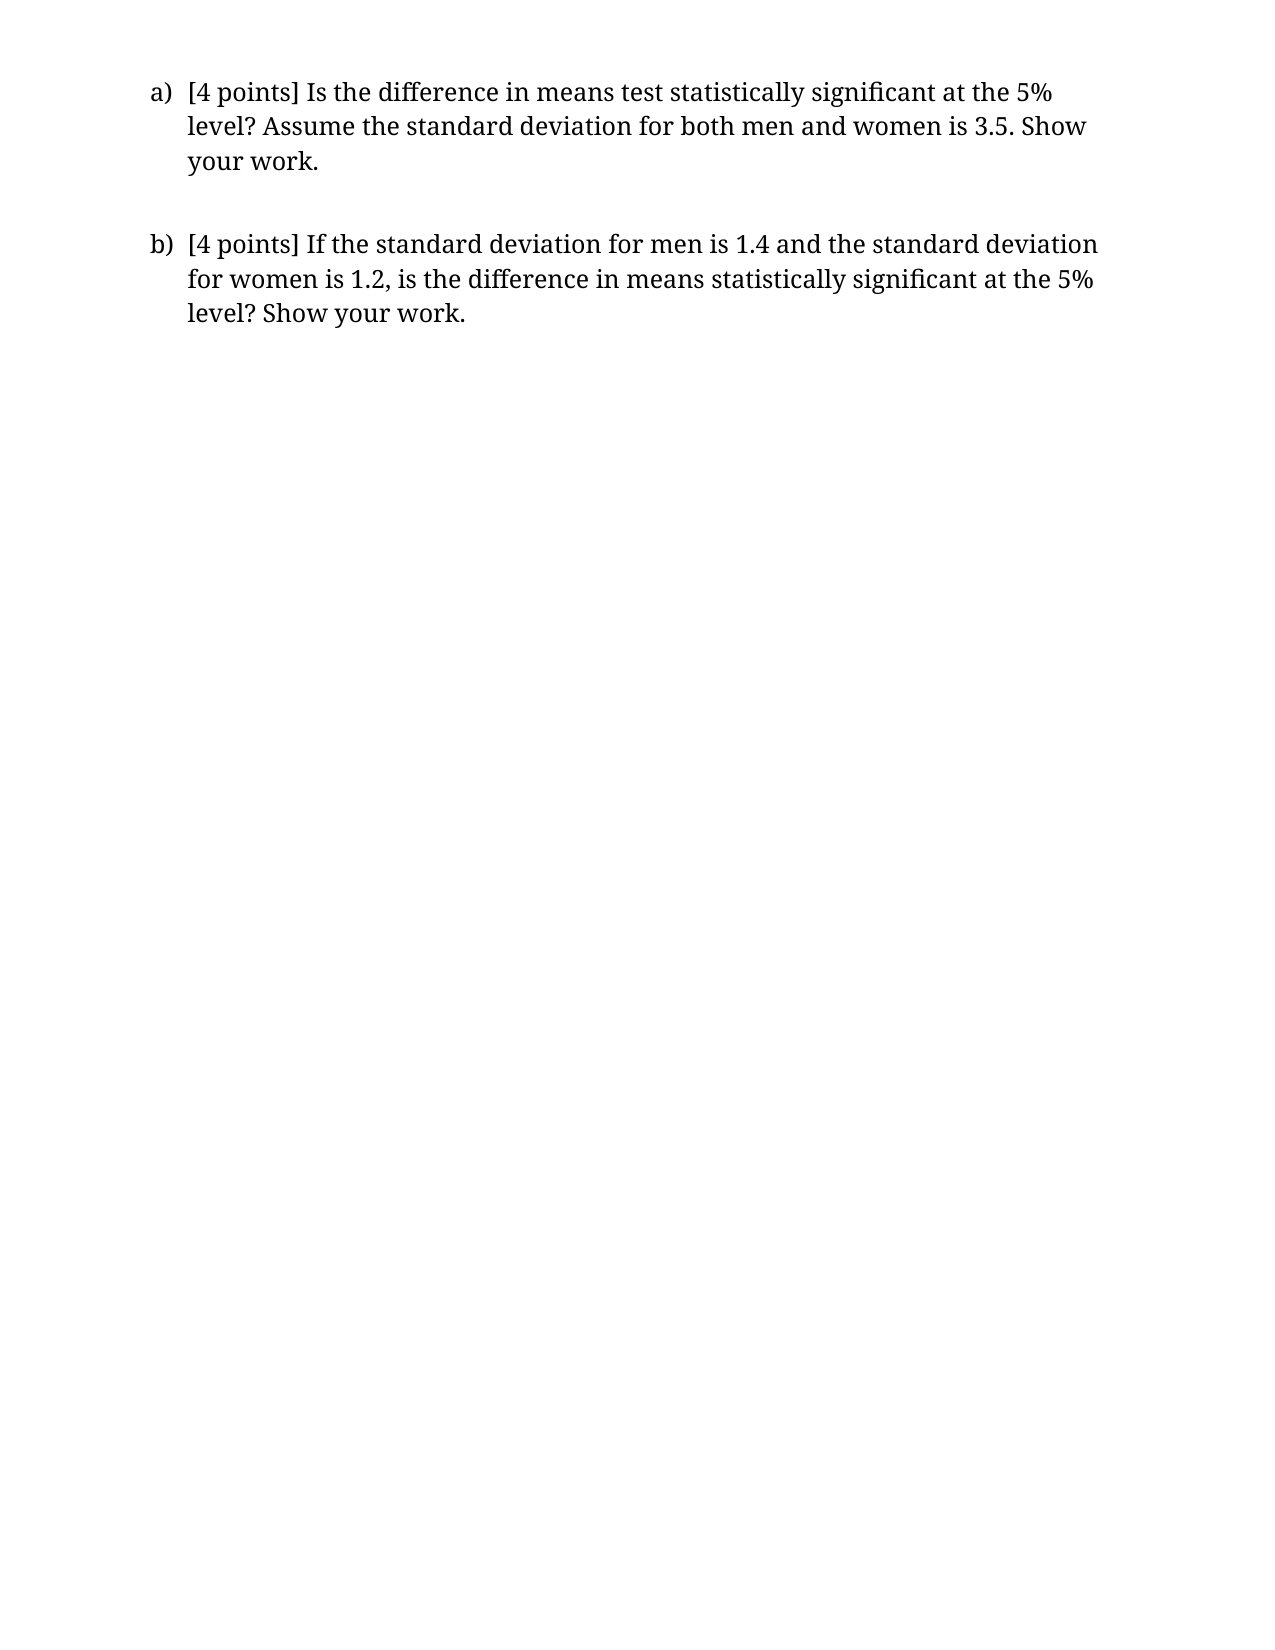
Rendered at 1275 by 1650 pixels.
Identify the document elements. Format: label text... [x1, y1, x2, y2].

list [4 points] Is the difference in means test statistically significant at the 5% level? Assume the standard deviation for both men and women is 3.5. Show your work. [150, 75, 1125, 177]
list [4 points] If the standard deviation for men is 1.4 and the standard deviation for women is 1.2, is the difference in means statistically significant at the 5% level? Show your work. [150, 227, 1125, 329]
